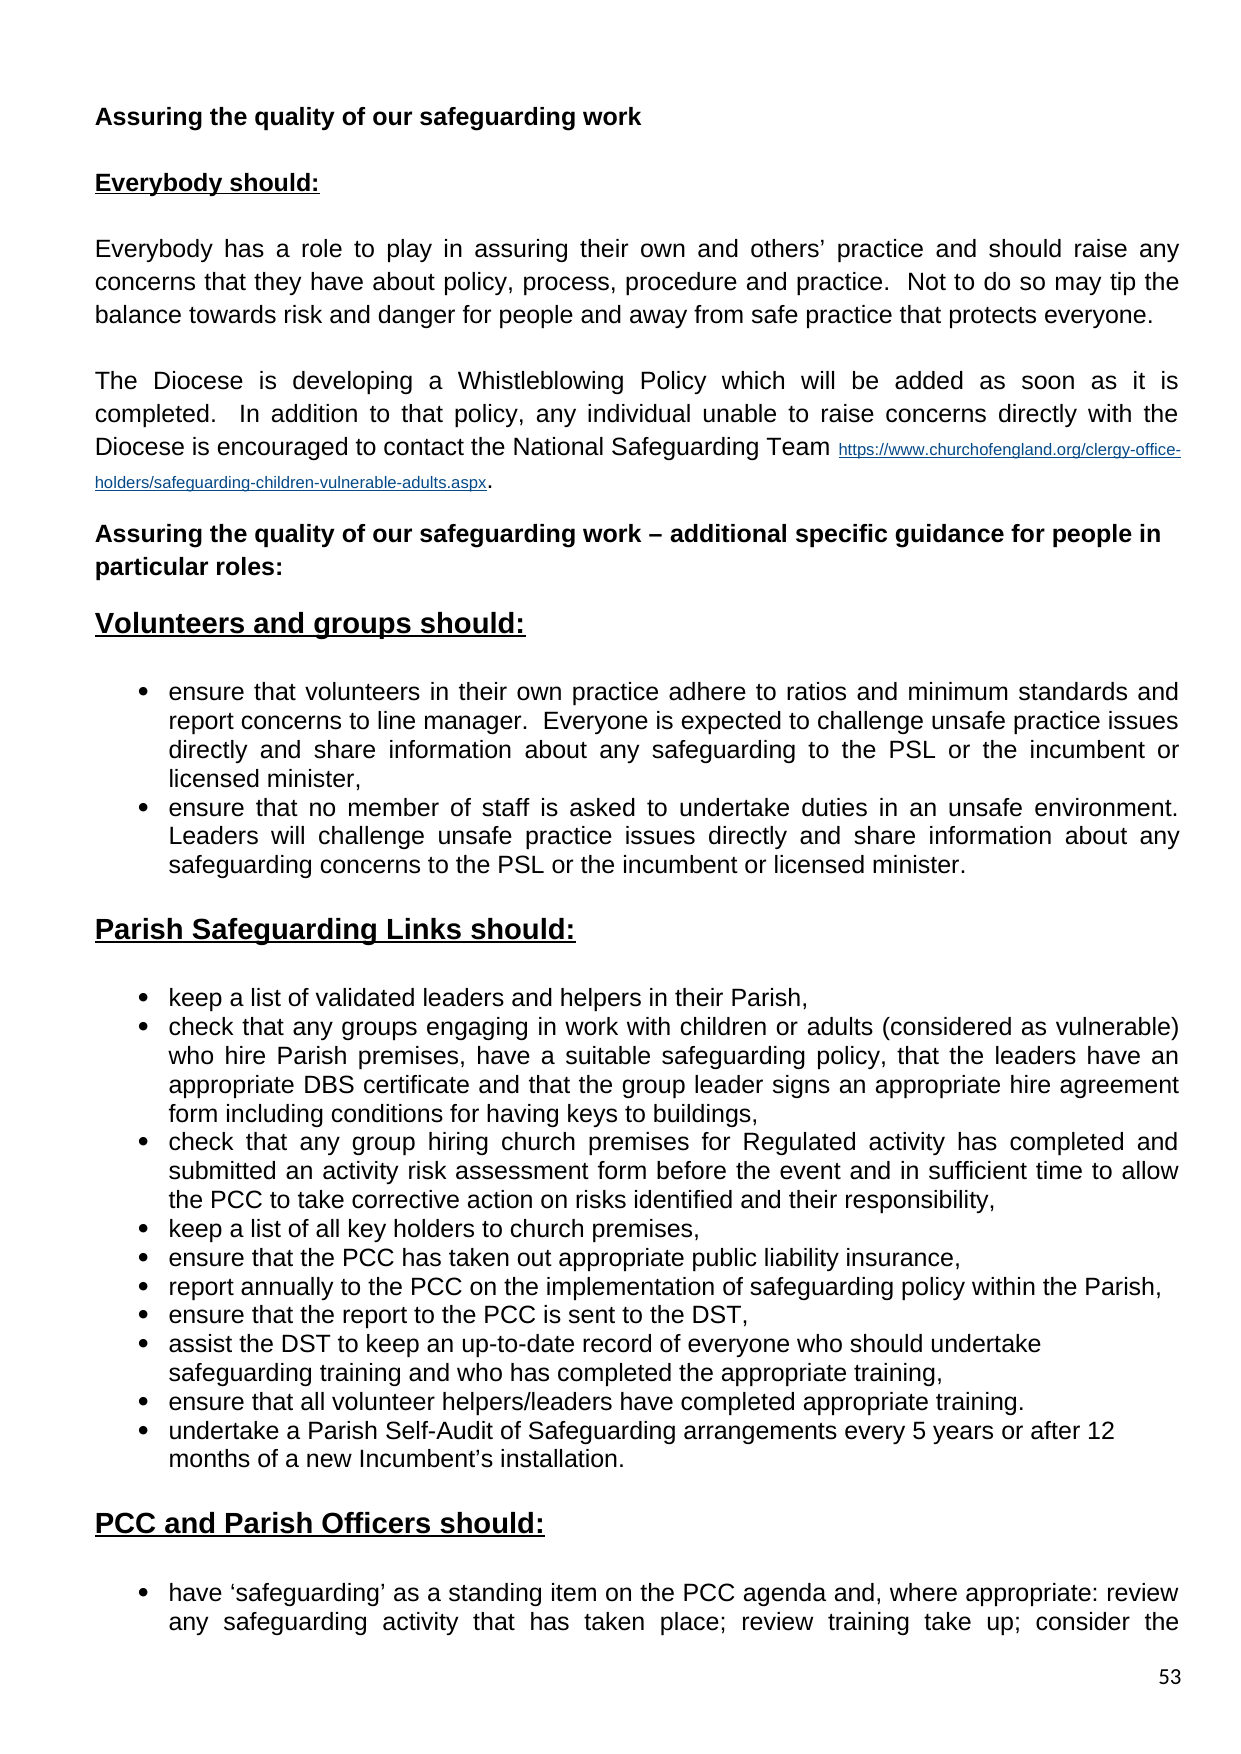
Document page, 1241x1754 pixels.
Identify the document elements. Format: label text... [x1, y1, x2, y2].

list ensure that the PCC has taken out appropriate public liability insurance, [139, 1243, 1181, 1271]
list ensure that no member of staff is asked to undertake duties in an unsafe environment. Leaders will challenge unsafe practice issues directly and share information about any safeguarding concerns to the PSL or the incumbent or licensed minister. [139, 792, 1181, 879]
list Everybody has a role to play in assuring their own and others’ practice and should raise any concerns that they have about policy, process, procedure and practice. Not to do so may tip the balance towards risk and danger for people and away from safe practice that protects everyone. [94, 234, 1181, 329]
list Assuring the quality of our safeguarding work [94, 102, 1181, 131]
text Parish Safeguarding Links should: [94, 912, 1181, 945]
list check that any group hiring church premises for Regulated activity has completed and submitted an activity risk assessment form before the event and in sufficient time to allow the PCC to take corrective action on risks identified and their responsibility, [139, 1127, 1181, 1214]
list ensure that volunteers in their own practice adhere to ratios and minimum standards and report concerns to line manager. Everyone is expected to challenge unsafe practice issues directly and share information about any safeguarding to the PSL or the incumbent or licensed minister, [139, 677, 1181, 792]
list report annually to the PCC on the implementation of safeguarding policy within the Parish, [139, 1271, 1181, 1300]
list Everybody should: [94, 168, 1181, 197]
list The Diocese is developing a Whistleblowing Policy which will be added as soon as it is completed. In addition to that policy, any individual unable to raise concerns directly with the Diocese is encouraged to contact the National Safeguarding Team https://www.churchofengland.org/clergy-office-holders/safeguarding-children-vulnerable-adults.aspx. [94, 366, 1181, 494]
list undertake a Parish Self-Audit of Safeguarding arrangements every 5 years or after 12 months of a new Incumbent’s installation. [139, 1416, 1181, 1473]
list check that any groups engaging in work with children or adults (considered as vulnerable) who hire Parish premises, have a suitable safeguarding policy, that the leaders have an appropriate DBS certificate and that the group leader signs an appropriate hire agreement form including conditions for having keys to buildings, [139, 1012, 1181, 1127]
list keep a list of all key holders to church premises, [139, 1214, 1181, 1243]
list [139, 1578, 1181, 1635]
list ensure that the report to the PCC is sent to the DST, [139, 1300, 1181, 1329]
text Volunteers and groups should: [94, 606, 1181, 639]
text Assuring the quality of our safeguarding work – additional specific guidance for people in particular roles: [94, 519, 1181, 581]
list keep a list of validated leaders and helpers in their Parish, [139, 983, 1181, 1012]
list ensure that all volunteer helpers/leaders have completed appropriate training. [139, 1387, 1181, 1416]
list assist the DST to keep an up-to-date record of everyone who should undertake safeguarding training and who has completed the appropriate training, [139, 1329, 1181, 1387]
text PCC and Parish Officers should: [94, 1506, 1181, 1540]
